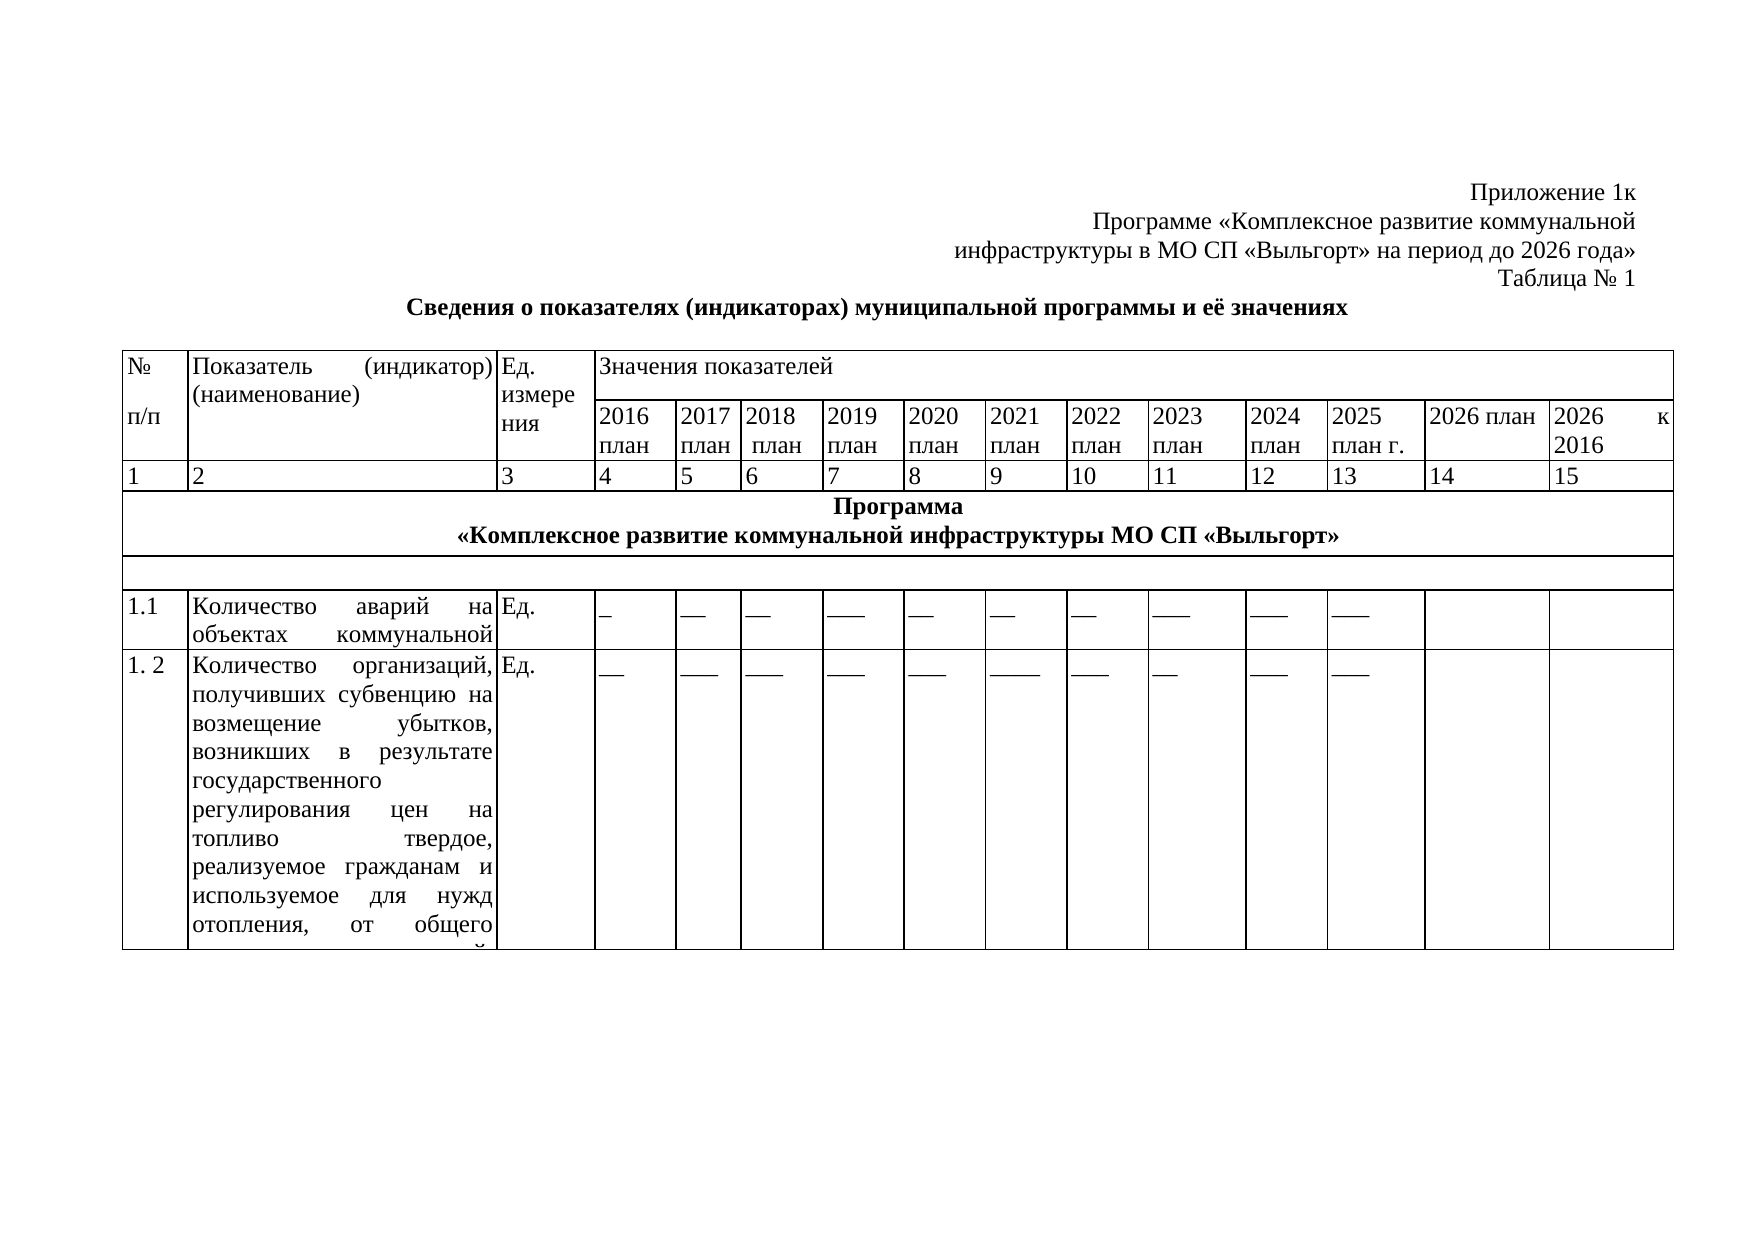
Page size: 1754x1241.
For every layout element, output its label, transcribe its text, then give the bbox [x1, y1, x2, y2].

table_cell __ [742, 591, 822, 648]
table_cell Ед. [498, 650, 594, 949]
table_cell ____ [986, 650, 1066, 949]
table_cell [1426, 650, 1549, 949]
table_cell ___ [1068, 650, 1148, 949]
table_cell 2016 план [596, 401, 675, 460]
table_cell ___ [1328, 591, 1424, 648]
table_cell __ [596, 650, 675, 949]
table_cell 2021 план [986, 401, 1066, 460]
table_cell __ [1149, 650, 1245, 949]
table_cell ___ [824, 591, 903, 648]
table_cell 2026 к 2016 [1550, 401, 1673, 460]
table_cell ___ [1247, 650, 1327, 949]
table_cell [1550, 591, 1673, 648]
table_cell __ [677, 591, 740, 648]
text Сведения о показателях (индикаторах) муниципальной программы и её значениях [118, 292, 1636, 321]
table_cell ___ [1247, 591, 1327, 648]
table_cell 2017 план [677, 401, 740, 460]
table_cell __ [986, 591, 1066, 648]
table_cell ___ [677, 650, 740, 949]
table_cell 1.1 [123, 591, 187, 648]
table_cell ___ [1149, 591, 1245, 648]
table_cell п/п [123, 399, 187, 460]
text Таблица № 1 [118, 263, 1636, 292]
table_cell 2023 план [1149, 401, 1245, 460]
table_cell ___ [824, 650, 903, 949]
table_cell [1426, 591, 1549, 648]
table_cell [1550, 650, 1673, 949]
table_cell ___ [905, 650, 985, 949]
table_cell ___ [742, 650, 822, 949]
text инфраструктуры в МО СП «Выльгорт» на период до 2026 года» [118, 235, 1636, 263]
text Приложение 1к [118, 177, 1636, 206]
table_cell 2026 план [1426, 401, 1549, 460]
table_cell [123, 557, 1673, 589]
table_cell ___ [1328, 650, 1424, 949]
table_cell 2018 план [742, 401, 822, 460]
table_cell 2025 план г. [1328, 401, 1424, 460]
table_cell 2019 план [824, 401, 903, 460]
table_cell 2022 план [1068, 401, 1148, 460]
table_header Значения показателей [596, 351, 1673, 399]
table_cell _ [596, 591, 675, 648]
table_cell 2024 план [1247, 401, 1327, 460]
table_cell 1. 2 [123, 650, 187, 949]
text Программе «Комплексное развитие коммунальной [118, 206, 1636, 235]
table_header № [123, 351, 187, 399]
table_cell 2020 план [905, 401, 985, 460]
table_cell __ [1068, 591, 1148, 648]
table_cell __ [905, 591, 985, 648]
table_cell Программа «Комплексное развитие коммунальной инфраструктуры МО СП «Выльгорт» [123, 492, 1673, 555]
table_cell Ед. [498, 591, 594, 648]
